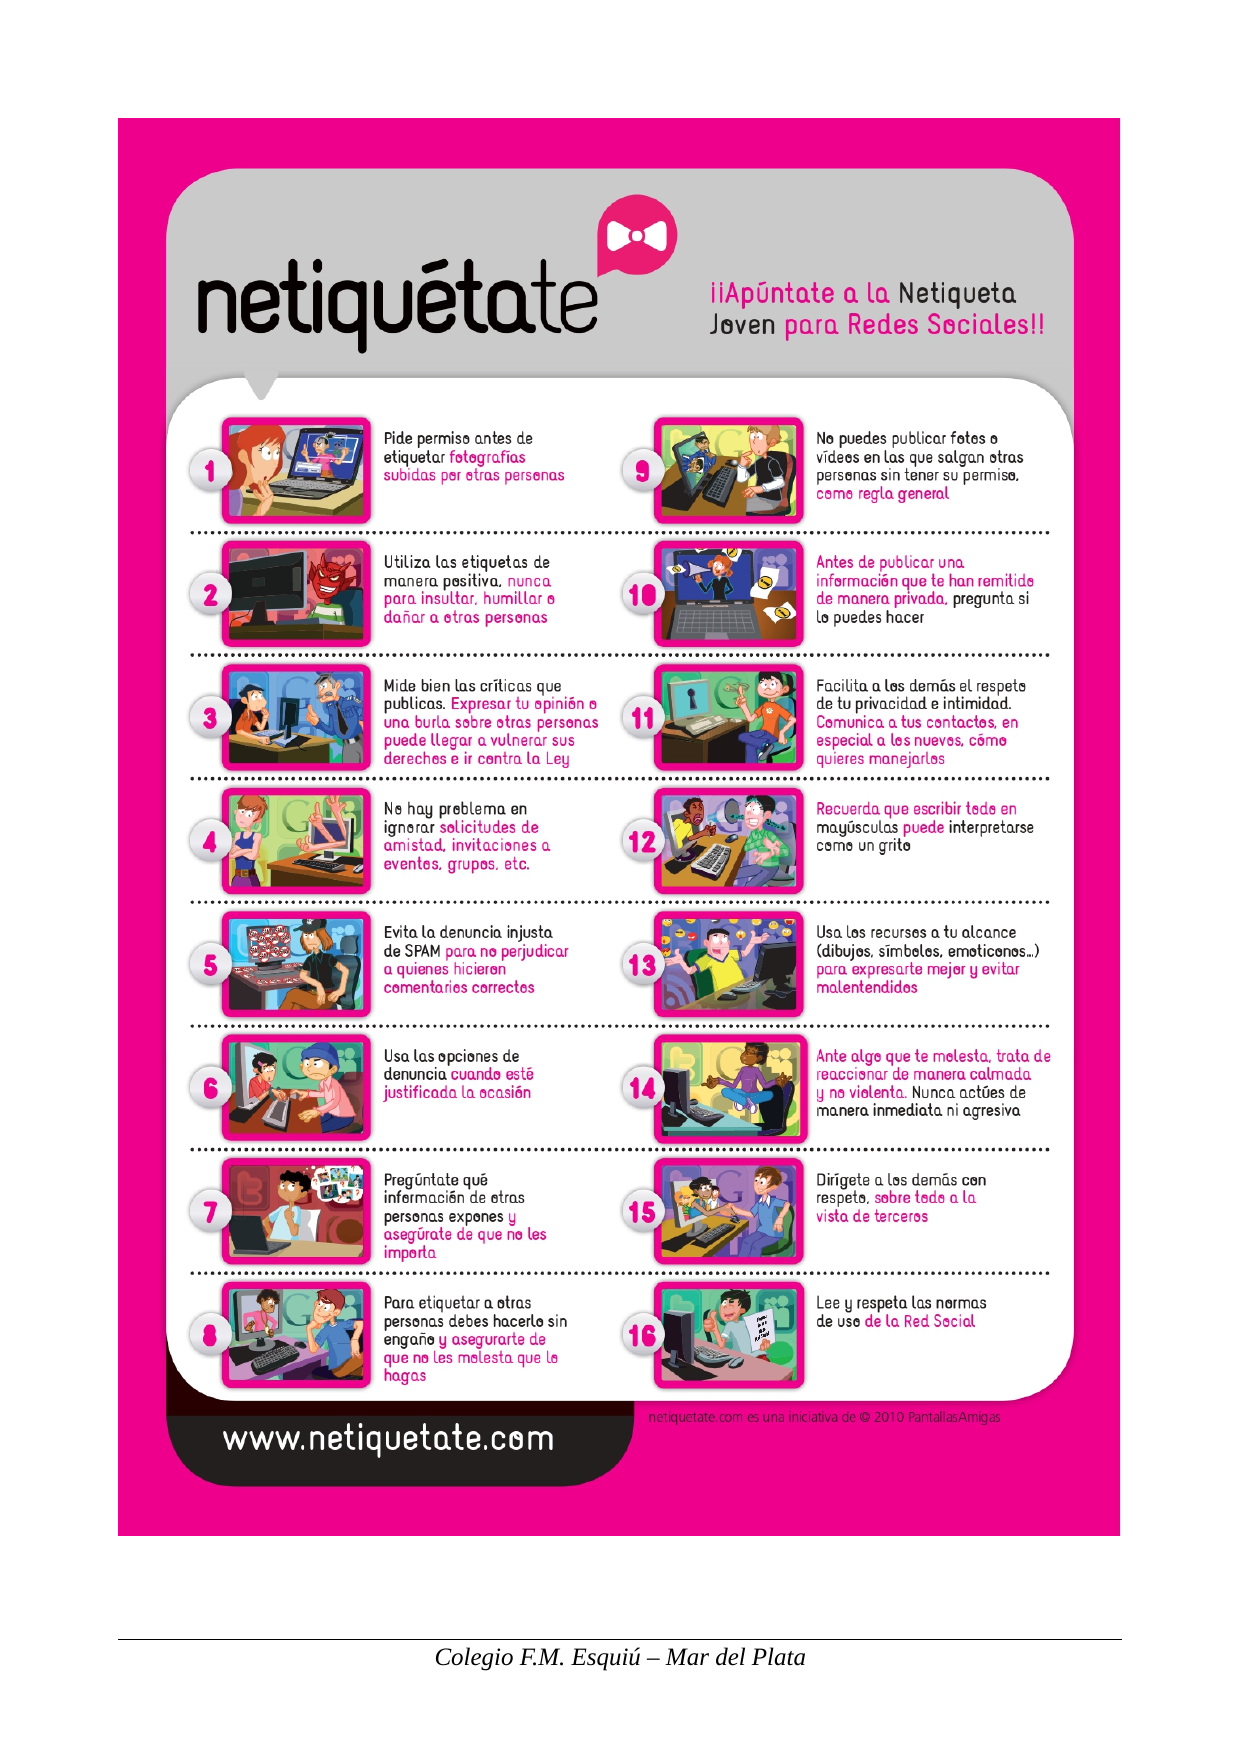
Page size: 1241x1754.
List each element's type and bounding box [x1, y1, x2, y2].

picture [118, 118, 1121, 1536]
